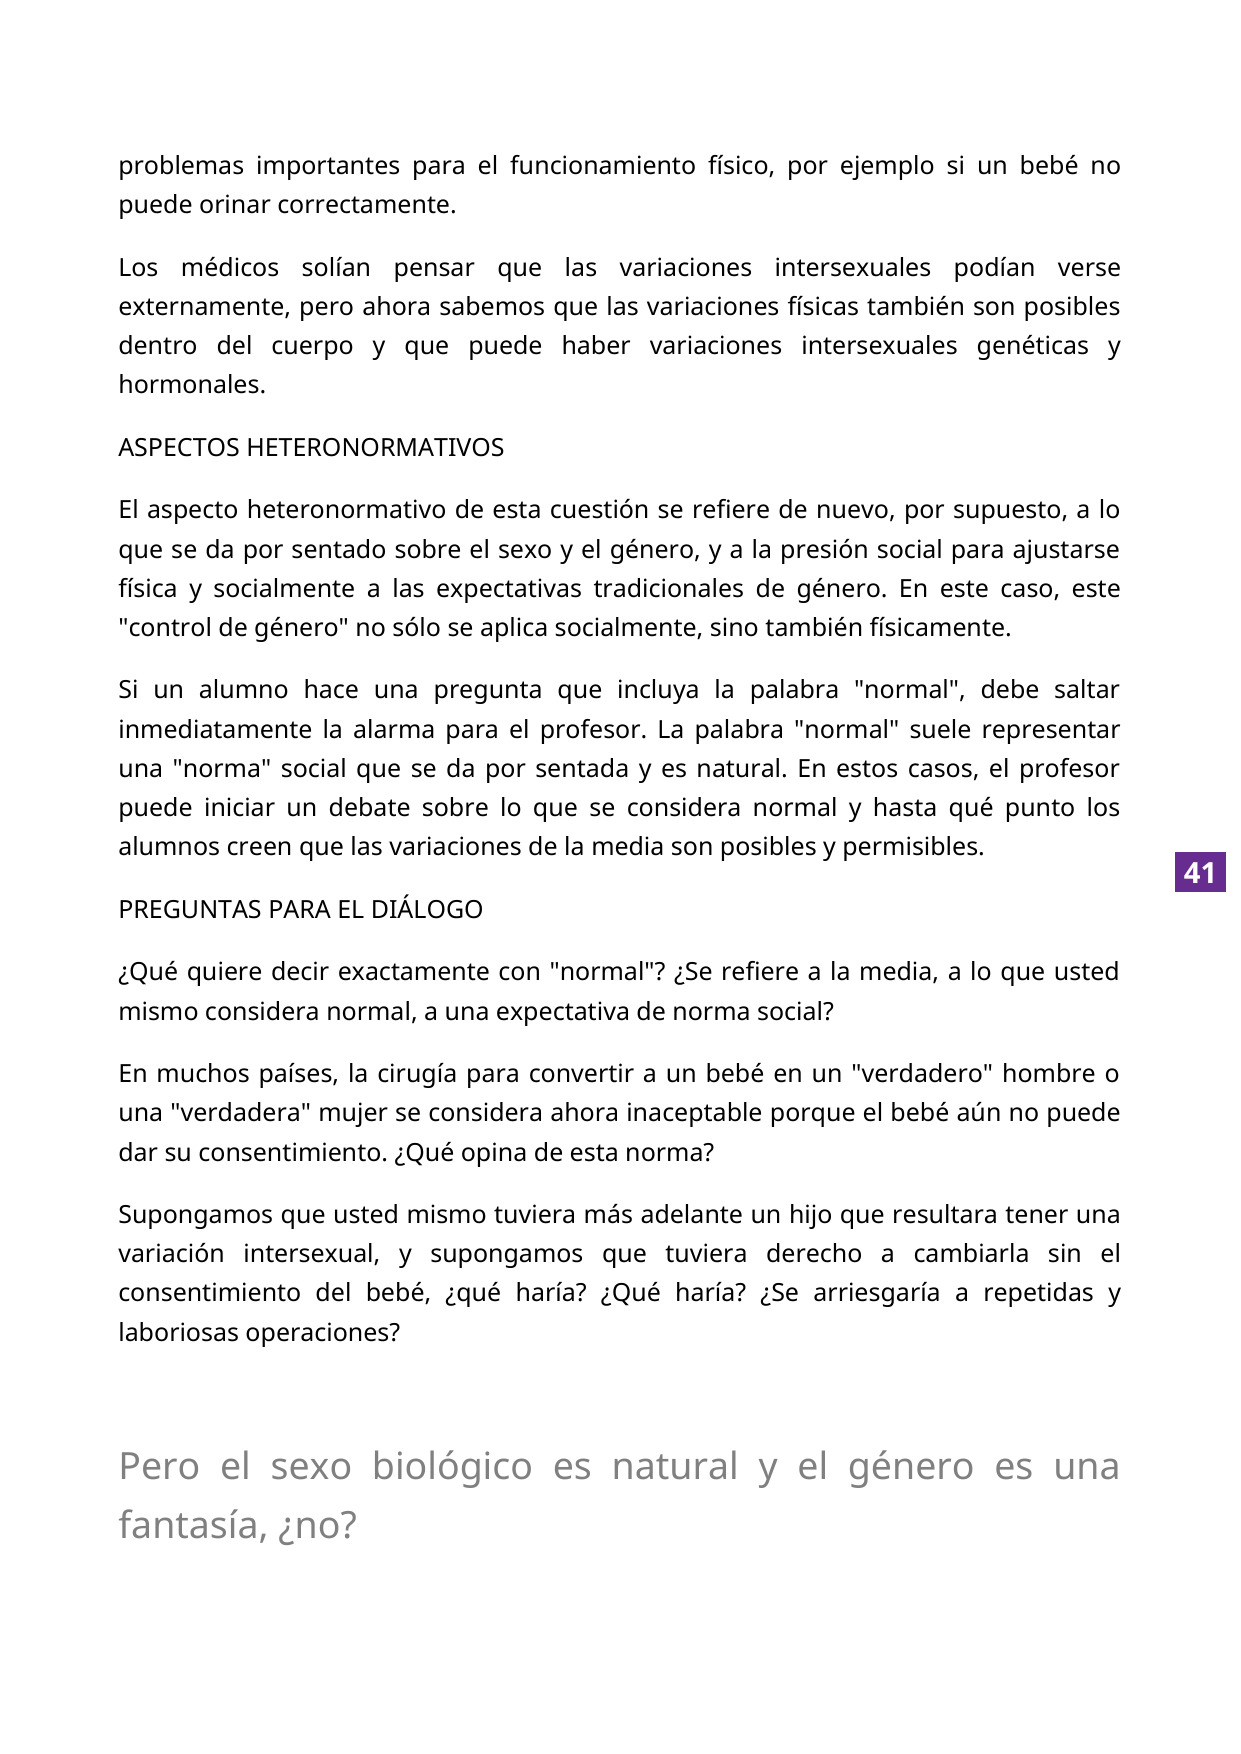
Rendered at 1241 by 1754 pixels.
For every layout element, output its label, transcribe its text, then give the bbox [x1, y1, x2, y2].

text Los médicos solían pensar que las variaciones intersexuales podían verse externamente, pero ahora sabemos que las variaciones físicas también son posibles dentro del cuerpo y que puede haber variaciones intersexuales genéticas y hormonales. [118, 249, 1122, 401]
text ASPECTOS HETERONORMATIVOS [118, 429, 1122, 463]
subtitle Pero el sexo biológico es natural y el género es una fantasía, ¿no? [118, 1439, 1122, 1549]
text El aspecto heteronormativo de esta cuestión se refiere de nuevo, por supuesto, a lo que se da por sentado sobre el sexo y el género, y a la presión social para ajustarse física y socialmente a las expectativas tradicionales de género. En este caso, este "control de género" no sólo se aplica socialmente, sino también físicamente. [118, 492, 1122, 644]
text ¿Qué quiere decir exactamente con "normal"? ¿Se refiere a la media, a lo que usted mismo considera normal, a una expectativa de norma social? [118, 954, 1122, 1027]
text Si un alumno hace una pregunta que incluya la palabra "normal", debe saltar inmediatamente la alarma para el profesor. La palabra "normal" suele representar una "norma" social que se da por sentada y es natural. En estos casos, el profesor puede iniciar un debate sobre lo que se considera normal y hasta qué punto los alumnos creen que las variaciones de la media son posibles y permisibles. [118, 672, 1122, 863]
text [118, 148, 1122, 221]
text En muchos países, la cirugía para convertir a un bebé en un "verdadero" hombre o una "verdadera" mujer se considera ahora inaceptable porque el bebé aún no puede dar su consentimiento. ¿Qué opina de esta norma? [118, 1056, 1122, 1168]
text Supongamos que usted mismo tuviera más adelante un hijo que resultara tener una variación intersexual, y supongamos que tuviera derecho a cambiarla sin el consentimiento del bebé, ¿qué haría? ¿Qué haría? ¿Se arriesgaría a repetidas y laboriosas operaciones? [118, 1197, 1122, 1348]
text PREGUNTAS PARA EL DIÁLOGO [118, 891, 1122, 926]
